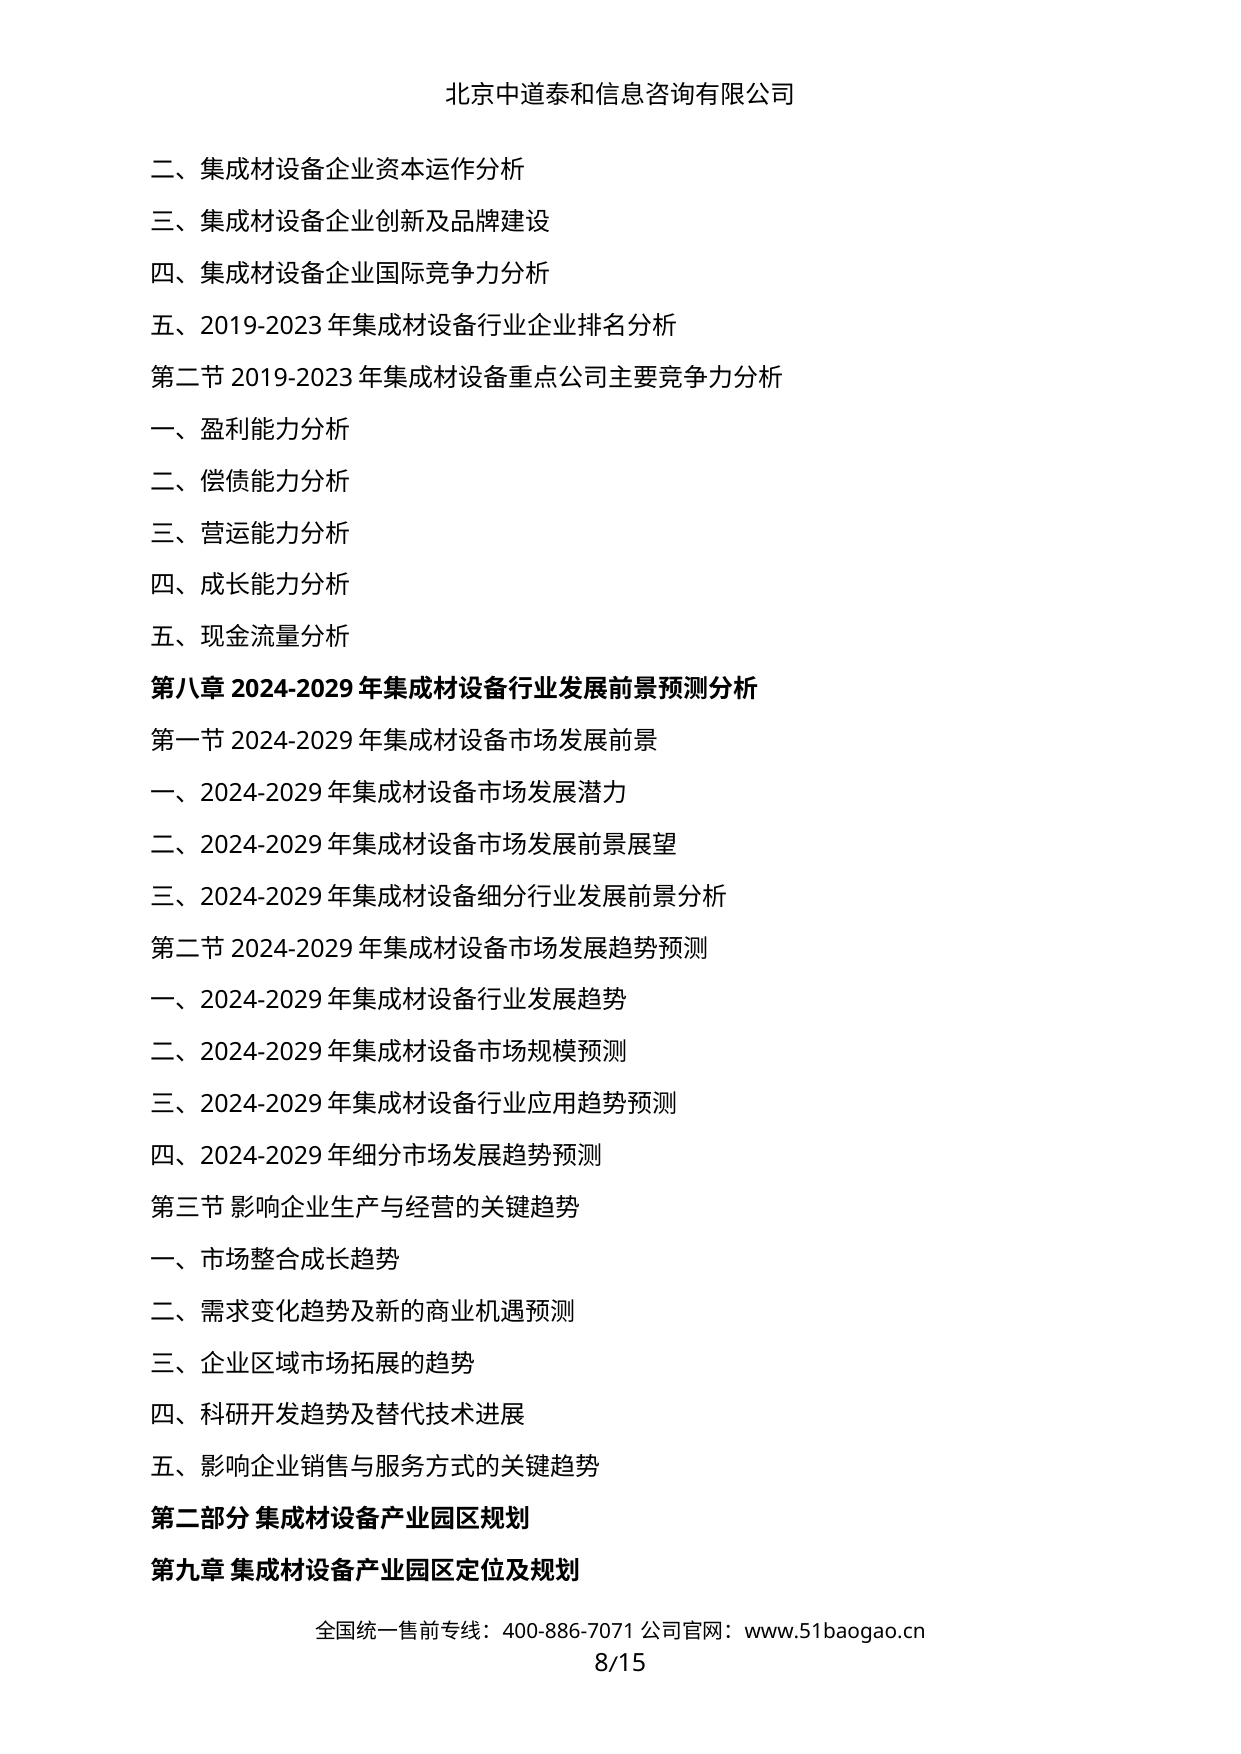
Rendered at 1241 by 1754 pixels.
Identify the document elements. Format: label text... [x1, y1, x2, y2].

text 二、需求变化趋势及新的商业机遇预测 [150, 1291, 1090, 1327]
text 第八章 2024-2029年集成材设备行业发展前景预测分析 [150, 669, 1090, 705]
text 第二节 2024-2029年集成材设备市场发展趋势预测 [150, 928, 1090, 964]
text 第二节 2019-2023年集成材设备重点公司主要竞争力分析 [150, 357, 1090, 394]
text 四、成长能力分析 [150, 565, 1090, 601]
text 一、盈利能力分析 [150, 409, 1090, 446]
text 二、2024-2029年集成材设备市场规模预测 [150, 1032, 1090, 1068]
text 三、2024-2029年集成材设备细分行业发展前景分析 [150, 876, 1090, 912]
text 第三节 影响企业生产与经营的关键趋势 [150, 1187, 1090, 1224]
text 三、集成材设备企业创新及品牌建设 [150, 202, 1090, 238]
text 二、2024-2029年集成材设备市场发展前景展望 [150, 824, 1090, 861]
text 五、现金流量分析 [150, 617, 1090, 653]
text 二、偿债能力分析 [150, 461, 1090, 497]
text 一、2024-2029年集成材设备市场发展潜力 [150, 772, 1090, 809]
text 三、2024-2029年集成材设备行业应用趋势预测 [150, 1084, 1090, 1120]
text 第一节 2024-2029年集成材设备市场发展前景 [150, 721, 1090, 757]
text 四、科研开发趋势及替代技术进展 [150, 1395, 1090, 1431]
text 二、集成材设备企业资本运作分析 [150, 150, 1090, 186]
text 五、2019-2023年集成材设备行业企业排名分析 [150, 306, 1090, 342]
text 一、2024-2029年集成材设备行业发展趋势 [150, 980, 1090, 1016]
text 三、企业区域市场拓展的趋势 [150, 1343, 1090, 1379]
text 四、2024-2029年细分市场发展趋势预测 [150, 1136, 1090, 1172]
text 五、影响企业销售与服务方式的关键趋势 [150, 1447, 1090, 1483]
text 四、集成材设备企业国际竞争力分析 [150, 254, 1090, 290]
text 第二部分 集成材设备产业园区规划 [150, 1499, 1090, 1535]
text 三、营运能力分析 [150, 513, 1090, 549]
text 第九章 集成材设备产业园区定位及规划 [150, 1551, 1090, 1587]
text 一、市场整合成长趋势 [150, 1239, 1090, 1276]
